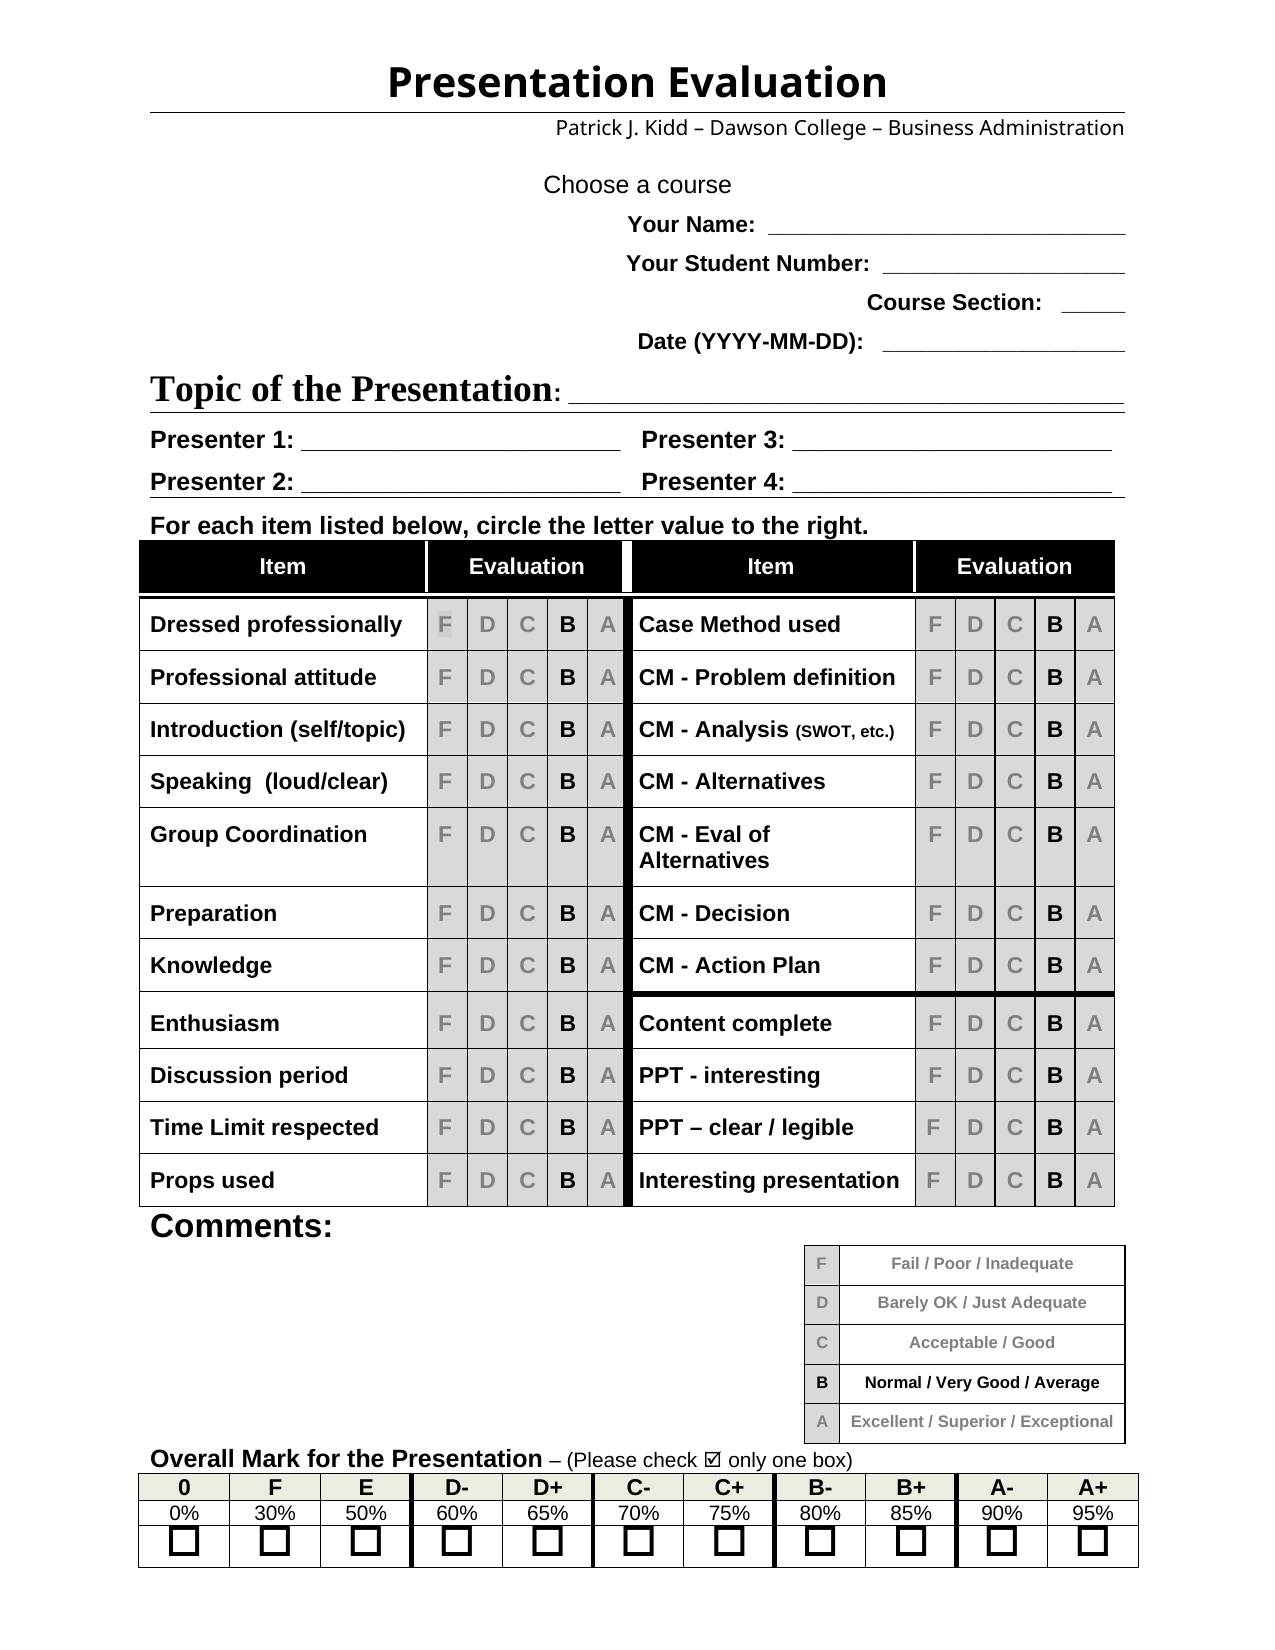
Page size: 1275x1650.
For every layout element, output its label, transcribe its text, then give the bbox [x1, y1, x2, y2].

table_cell C [508, 651, 547, 702]
table_cell PPT - interesting [633, 1049, 915, 1101]
table_cell F [916, 704, 955, 755]
table_cell A [1076, 756, 1114, 807]
table_cell B [1036, 997, 1074, 1048]
table_cell C [508, 756, 547, 807]
table_header Case Method used [633, 599, 915, 650]
table_cell F [916, 997, 955, 1048]
table_cell B [1036, 887, 1074, 938]
table_cell B [548, 651, 587, 702]
table_cell C [996, 887, 1034, 938]
table_cell F [428, 808, 467, 886]
text Course Section: _____ [150, 289, 1125, 315]
table_cell D [805, 1286, 839, 1324]
table_header D- [414, 1474, 502, 1500]
table_header 0 [139, 1474, 229, 1500]
table_cell A [1076, 808, 1114, 886]
table_cell A [588, 808, 623, 886]
text Your Name: ____________________________ [150, 211, 1125, 237]
table_cell F [428, 887, 467, 938]
table_cell D [956, 1049, 994, 1101]
table_cell B [548, 756, 587, 807]
table_header B [548, 599, 587, 650]
table_cell A [1076, 1102, 1114, 1153]
table_cell B [548, 1102, 587, 1153]
table_cell D [956, 651, 994, 702]
table_cell 80% [777, 1501, 865, 1525]
table_cell C [996, 1154, 1034, 1206]
table_cell [595, 1526, 683, 1567]
table_cell A [1076, 887, 1114, 938]
table_cell C [508, 992, 547, 1048]
table_cell [866, 1526, 954, 1567]
table_cell F [428, 1049, 467, 1101]
table_cell B [548, 704, 587, 755]
table_cell Professional attitude [140, 651, 427, 702]
table_cell F [916, 1049, 955, 1101]
table_header Evaluation [916, 541, 1114, 592]
table_cell A [1076, 939, 1114, 991]
table_cell D [956, 939, 994, 991]
table_cell PPT – clear / legible [633, 1102, 915, 1153]
table_cell 0% [139, 1501, 229, 1525]
table_cell Speaking (loud/clear) [140, 756, 427, 807]
table_cell B [548, 1049, 587, 1101]
table_cell B [548, 808, 587, 886]
table_cell B [1036, 808, 1074, 886]
text Presenter 2: _______________________ Presenter 4: _______________________ [150, 467, 1125, 497]
table_cell D [956, 808, 994, 886]
table_cell D [468, 704, 507, 755]
table_cell F [916, 939, 955, 991]
title Presentation Evaluation [150, 53, 1125, 112]
table_cell C [508, 1102, 547, 1153]
table_cell A [1076, 1049, 1114, 1101]
table_cell Excellent / Superior / Exceptional [840, 1404, 1124, 1443]
table_cell B [1036, 939, 1074, 991]
table_header C- [595, 1474, 683, 1500]
text Comments: [150, 1207, 1125, 1245]
table_cell CM - Analysis (SWOT, etc.) [633, 704, 915, 755]
table_cell Content complete [633, 997, 915, 1048]
table_cell 95% [1048, 1501, 1138, 1525]
table_cell A [588, 756, 623, 807]
table_cell CM - Eval of Alternatives [633, 808, 915, 886]
text Patrick J. Kidd – Dawson College – Business Administration [150, 113, 1125, 141]
table_cell 70% [595, 1501, 683, 1525]
table_cell Interesting presentation [633, 1154, 915, 1206]
table_cell D [468, 651, 507, 702]
table_header C+ [684, 1474, 772, 1500]
table_cell D [468, 992, 507, 1048]
table_cell F [428, 651, 467, 702]
table_cell [684, 1526, 772, 1567]
table_cell F [428, 939, 467, 991]
table_cell F [428, 992, 467, 1048]
table_cell D [956, 997, 994, 1048]
table_cell F [916, 651, 955, 702]
table_cell Barely OK / Just Adequate [840, 1286, 1124, 1324]
table_cell D [468, 939, 507, 991]
table_cell D [956, 887, 994, 938]
table_header Dressed professionally [140, 599, 427, 650]
table_header F [916, 599, 955, 650]
table_cell C [996, 651, 1034, 702]
table_cell [139, 1526, 229, 1567]
table_header C [508, 599, 547, 650]
table_cell B [1036, 651, 1074, 702]
table_cell Enthusiasm [140, 992, 427, 1048]
table_cell Normal / Very Good / Average [840, 1365, 1124, 1403]
table_cell B [1036, 1102, 1074, 1153]
table_cell [230, 1526, 320, 1567]
table_cell A [1076, 704, 1114, 755]
table_cell A [588, 1102, 623, 1153]
table_cell A [588, 887, 623, 938]
table_cell A [588, 1154, 623, 1206]
table_header A- [959, 1474, 1047, 1500]
table_cell C [508, 1049, 547, 1101]
table_cell A [588, 939, 623, 991]
table_cell Acceptable / Good [840, 1325, 1124, 1364]
table_cell D [468, 1102, 507, 1153]
table_header D+ [503, 1474, 591, 1500]
table_cell D [468, 1049, 507, 1101]
table_cell B [548, 992, 587, 1048]
text Presenter 1: _______________________ Presenter 3: _______________________ [150, 425, 1125, 454]
table_cell D [468, 887, 507, 938]
text Overall Mark for the Presentation – (Please check only one box) [150, 1444, 1125, 1473]
table_cell B [548, 1154, 587, 1206]
table_header F [428, 599, 467, 650]
table_cell Discussion period [140, 1049, 427, 1101]
table_cell C [996, 704, 1034, 755]
table_cell Time Limit respected [140, 1102, 427, 1153]
table_cell F [916, 1102, 955, 1153]
table_cell 30% [230, 1501, 320, 1525]
table_cell [414, 1526, 502, 1567]
table_cell B [1036, 756, 1074, 807]
table_cell CM - Problem definition [633, 651, 915, 702]
table_cell Knowledge [140, 939, 427, 991]
table_header Fail / Poor / Inadequate [840, 1246, 1124, 1284]
table_cell B [548, 887, 587, 938]
table_header C [996, 599, 1034, 650]
table_cell [777, 1526, 865, 1567]
table_cell 75% [684, 1501, 772, 1525]
table_cell F [916, 756, 955, 807]
table_cell D [956, 1154, 994, 1206]
table_header E [321, 1474, 409, 1500]
text Date (YYYY-MM-DD): ___________________ [150, 328, 1125, 354]
table_cell 50% [321, 1501, 409, 1525]
table_cell C [996, 808, 1034, 886]
table_cell C [508, 887, 547, 938]
table_cell D [956, 756, 994, 807]
table_header Evaluation [428, 541, 622, 592]
table_header D [956, 599, 994, 650]
table_cell C [996, 1049, 1034, 1101]
table_cell 65% [503, 1501, 591, 1525]
table_cell [503, 1526, 591, 1567]
text Your Student Number: ___________________ [150, 250, 1125, 276]
table_cell C [508, 808, 547, 886]
table_cell A [1076, 997, 1114, 1048]
table_cell 60% [414, 1501, 502, 1525]
table_cell A [805, 1404, 839, 1443]
table_cell [321, 1526, 409, 1567]
table_cell A [588, 704, 623, 755]
table_cell [1048, 1526, 1138, 1567]
table_header B- [777, 1474, 865, 1500]
table_cell Props used [140, 1154, 427, 1206]
table_cell D [956, 704, 994, 755]
table_cell B [1036, 704, 1074, 755]
table_header Item [140, 541, 425, 592]
table_cell B [548, 939, 587, 991]
text Topic of the Presentation: ________________________________________ [150, 367, 1125, 412]
table_header B [1036, 599, 1074, 650]
table_cell F [916, 887, 955, 938]
table_cell CM - Action Plan [633, 939, 915, 991]
table_cell B [1036, 1154, 1074, 1206]
table_header F [805, 1246, 839, 1284]
table_cell D [468, 756, 507, 807]
table_cell F [916, 808, 955, 886]
table_header A [588, 599, 623, 650]
table_cell F [428, 1154, 467, 1206]
table_cell A [588, 992, 623, 1048]
table_cell Group Coordination [140, 808, 427, 886]
table_cell C [996, 939, 1034, 991]
table_cell F [428, 704, 467, 755]
table_cell B [1036, 1049, 1074, 1101]
table_cell C [508, 704, 547, 755]
table_header D [468, 599, 507, 650]
table_cell C [508, 939, 547, 991]
table_cell CM - Decision [633, 887, 915, 938]
table_header A [1076, 599, 1114, 650]
table_cell C [996, 756, 1034, 807]
table_header F [230, 1474, 320, 1500]
table_cell A [1076, 651, 1114, 702]
table_header Item [632, 541, 913, 592]
table_cell F [428, 1102, 467, 1153]
table_cell D [956, 1102, 994, 1153]
table_header A+ [1048, 1474, 1138, 1500]
table_cell A [588, 1049, 623, 1101]
table_cell 90% [959, 1501, 1047, 1525]
table_cell F [916, 1154, 955, 1206]
table_cell A [1076, 1154, 1114, 1206]
table_cell Introduction (self/topic) [140, 704, 427, 755]
table_cell D [468, 1154, 507, 1206]
table_cell F [428, 756, 467, 807]
table_cell B [805, 1365, 839, 1403]
table_header B+ [866, 1474, 954, 1500]
table_cell [959, 1526, 1047, 1567]
table_cell C [996, 997, 1034, 1048]
table_cell 85% [866, 1501, 954, 1525]
table_cell Preparation [140, 887, 427, 938]
table_cell C [996, 1102, 1034, 1153]
table_cell A [588, 651, 623, 702]
table_cell C [805, 1325, 839, 1364]
table_cell D [468, 808, 507, 886]
table_cell CM - Alternatives [633, 756, 915, 807]
text For each item listed below, circle the letter value to the right. [150, 511, 1125, 540]
table_cell C [508, 1154, 547, 1206]
